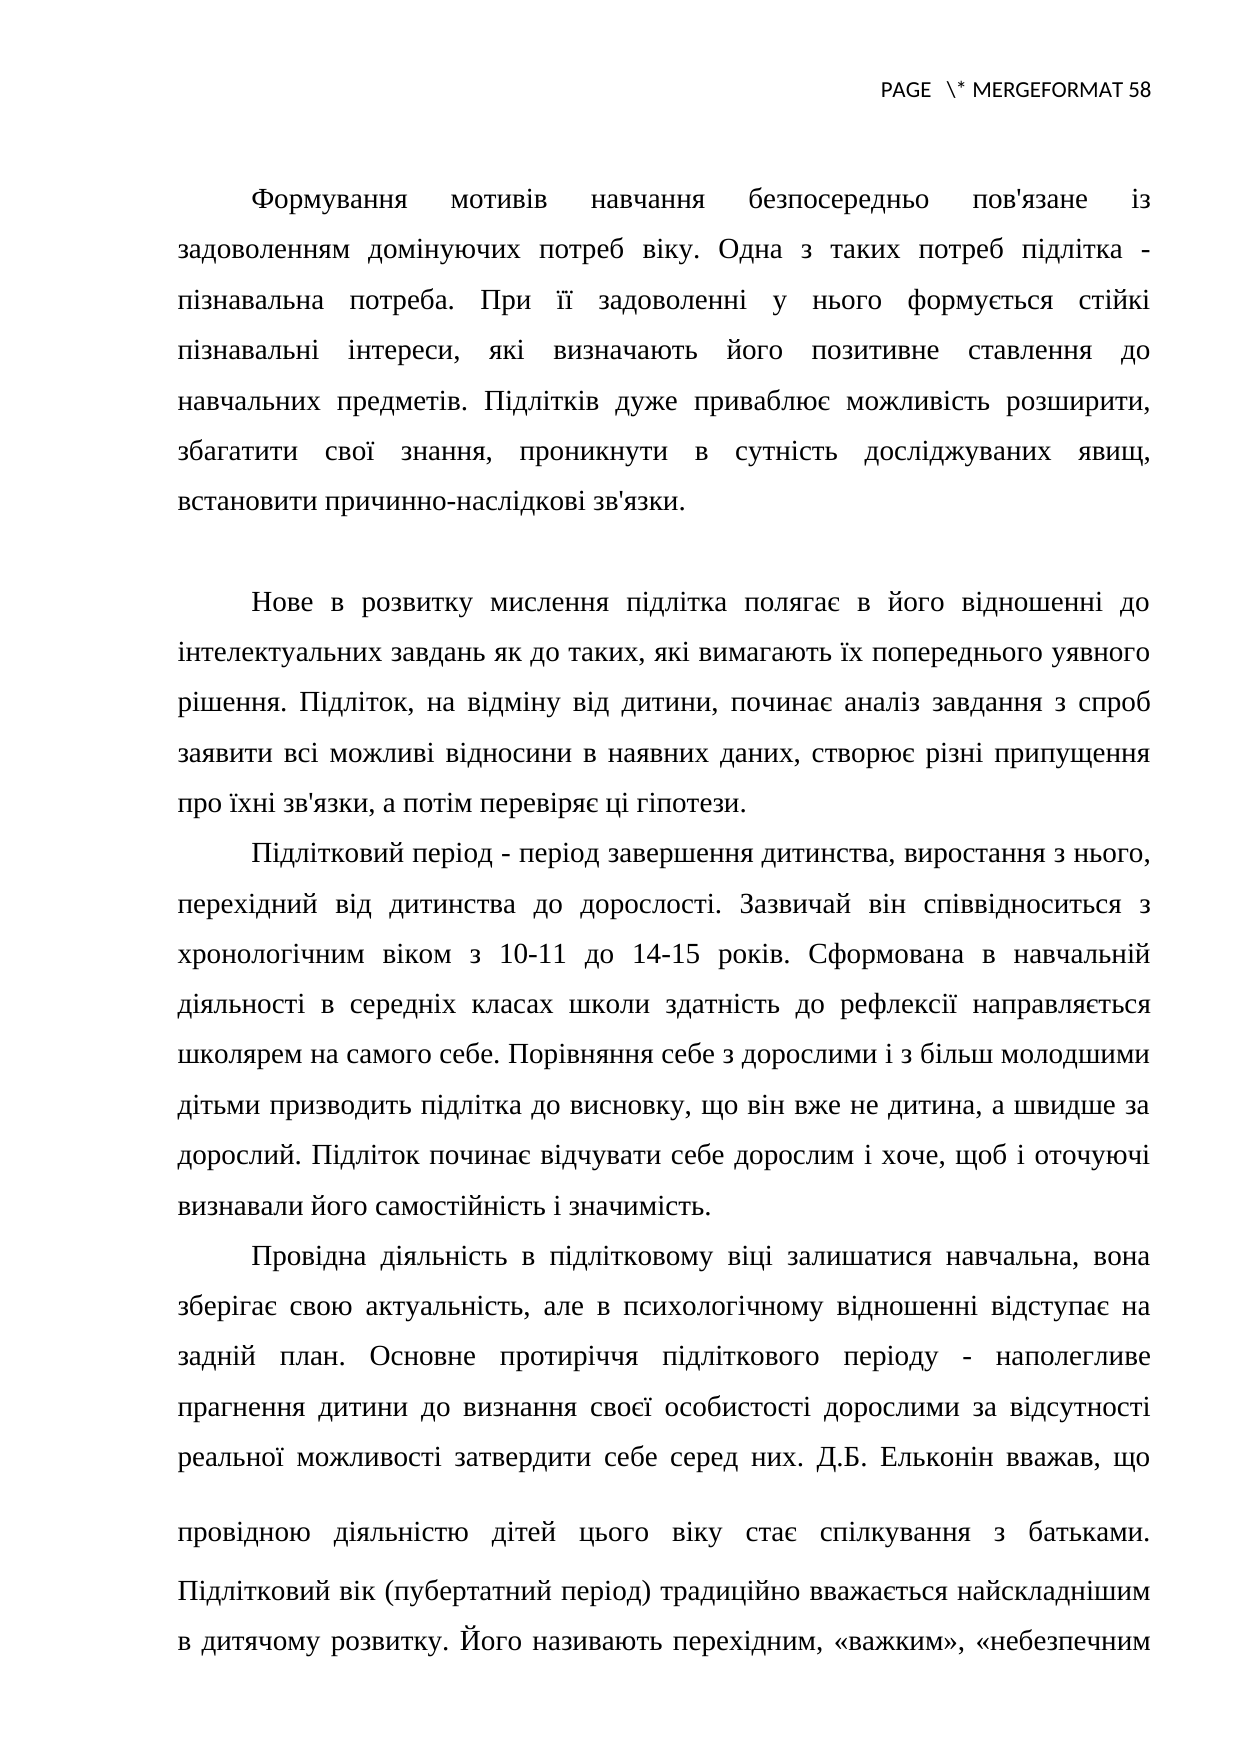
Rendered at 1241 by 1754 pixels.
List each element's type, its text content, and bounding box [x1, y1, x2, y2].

text Формування мотивів навчання безпосередньо пов'язане із задоволенням домінуючих потреб віку. Одна з таких потреб підлітка - пізнавальна потреба. При її задоволенні у нього формується стійкі пізнавальні інтереси, які визначають його позитивне ставлення до навчальних предметів. Підлітків дуже приваблює можливість розширити, збагатити свої знання, проникнути в сутність досліджуваних явищ, встановити причинно-наслідкові зв'язки. [177, 181, 1152, 517]
text Підлітковий період - період завершення дитинства, виростання з нього, перехідний від дитинства до дорослості. Зазвичай він співвідноситься з хронологічним віком з 10-11 до 14-15 років. Сформована в навчальній діяльності в середніх класах школи здатність до рефлексії направляється школярем на самого себе. Порівняння себе з дорослими і з більш молодшими дітьми призводить підлітка до висновку, що він вже не дитина, а швидше за дорослий. Підліток починає відчувати себе дорослим і хоче, щоб і оточуючі визнавали його самостійність і значимість. [177, 835, 1152, 1221]
text Нове в розвитку мислення підлітка полягає в його відношенні до інтелектуальних завдань як до таких, які вимагають їх попереднього уявного рішення. Підліток, на відміну від дитини, починає аналіз завдання з спроб заявити всі можливі відносини в наявних даних, створює різні припущення про їхні зв'язки, а потім перевіряє ці гіпотези. [177, 584, 1152, 819]
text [177, 1238, 1152, 1657]
